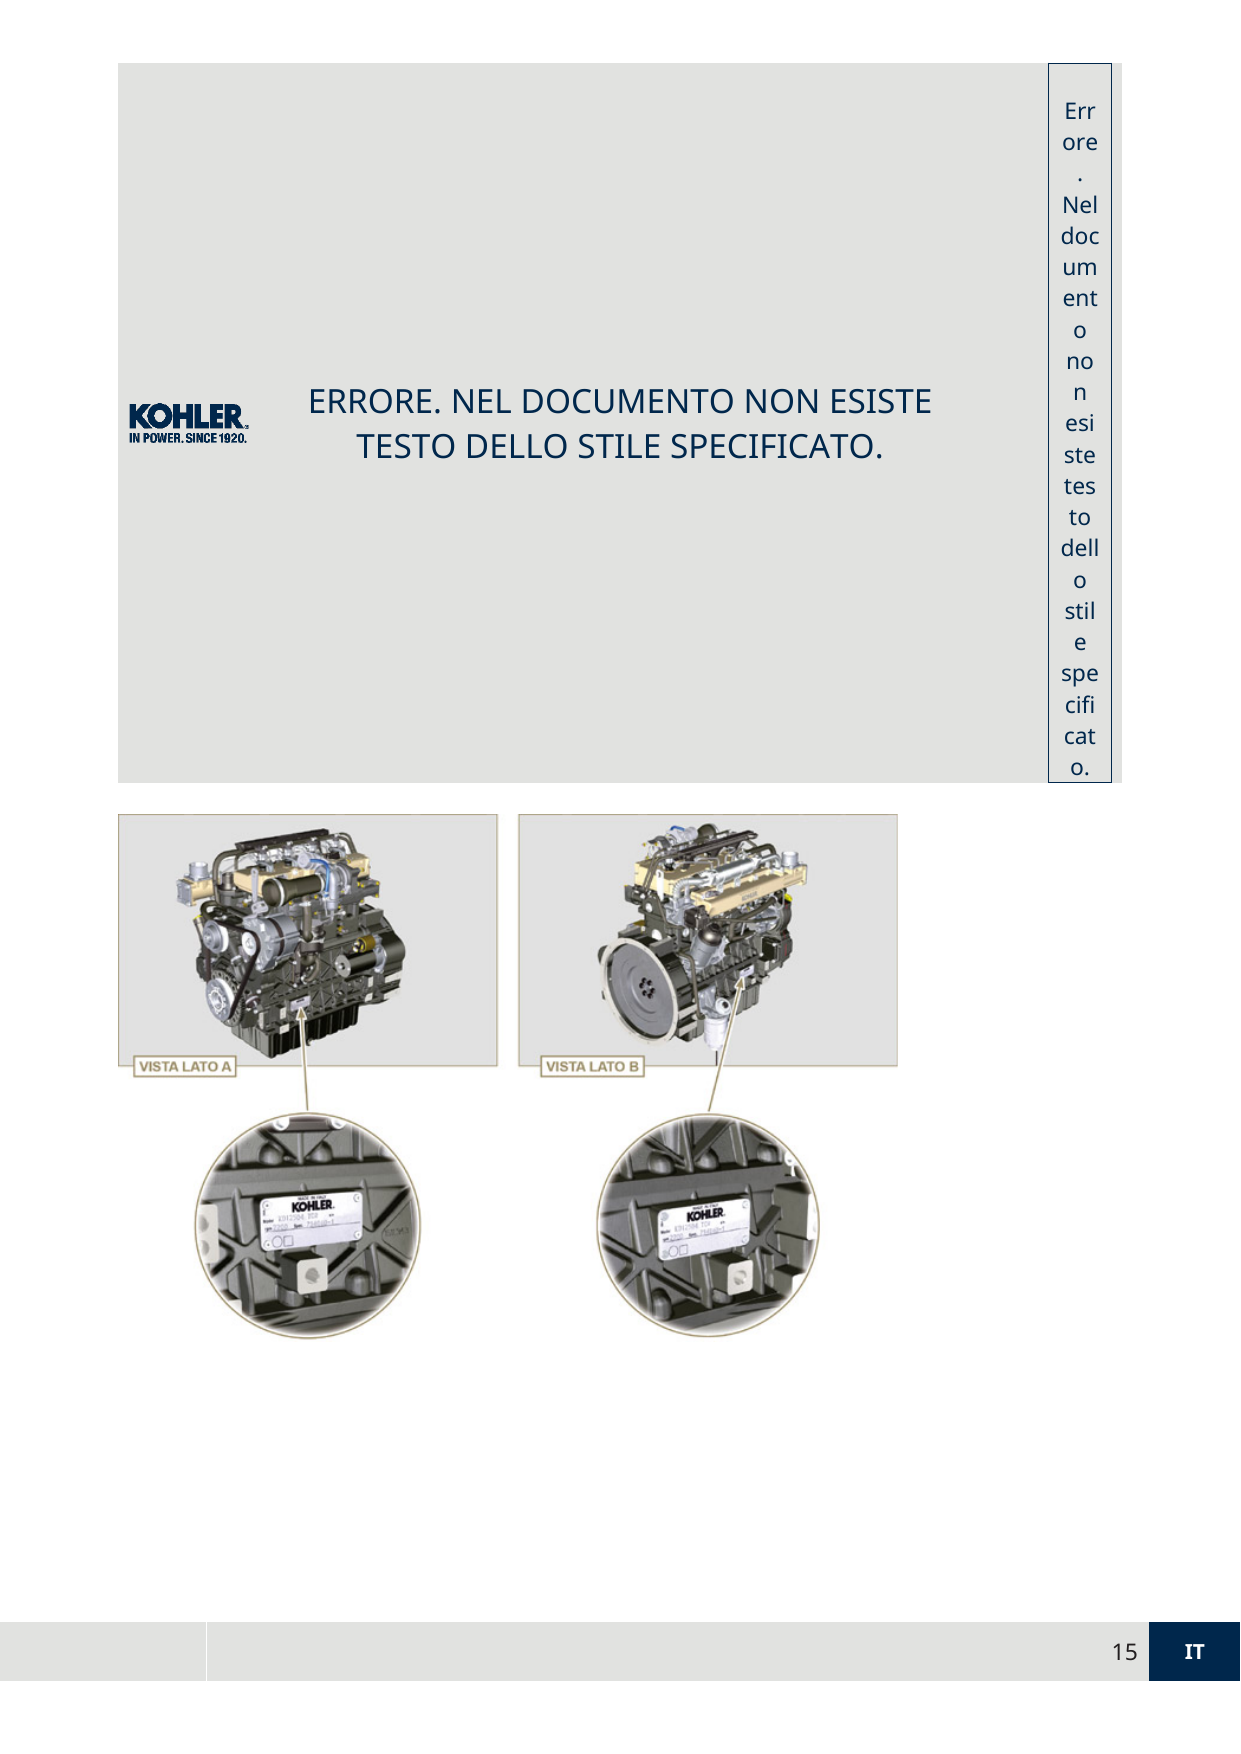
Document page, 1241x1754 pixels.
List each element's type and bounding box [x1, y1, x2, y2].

picture [129, 403, 249, 443]
picture [118, 814, 898, 1342]
